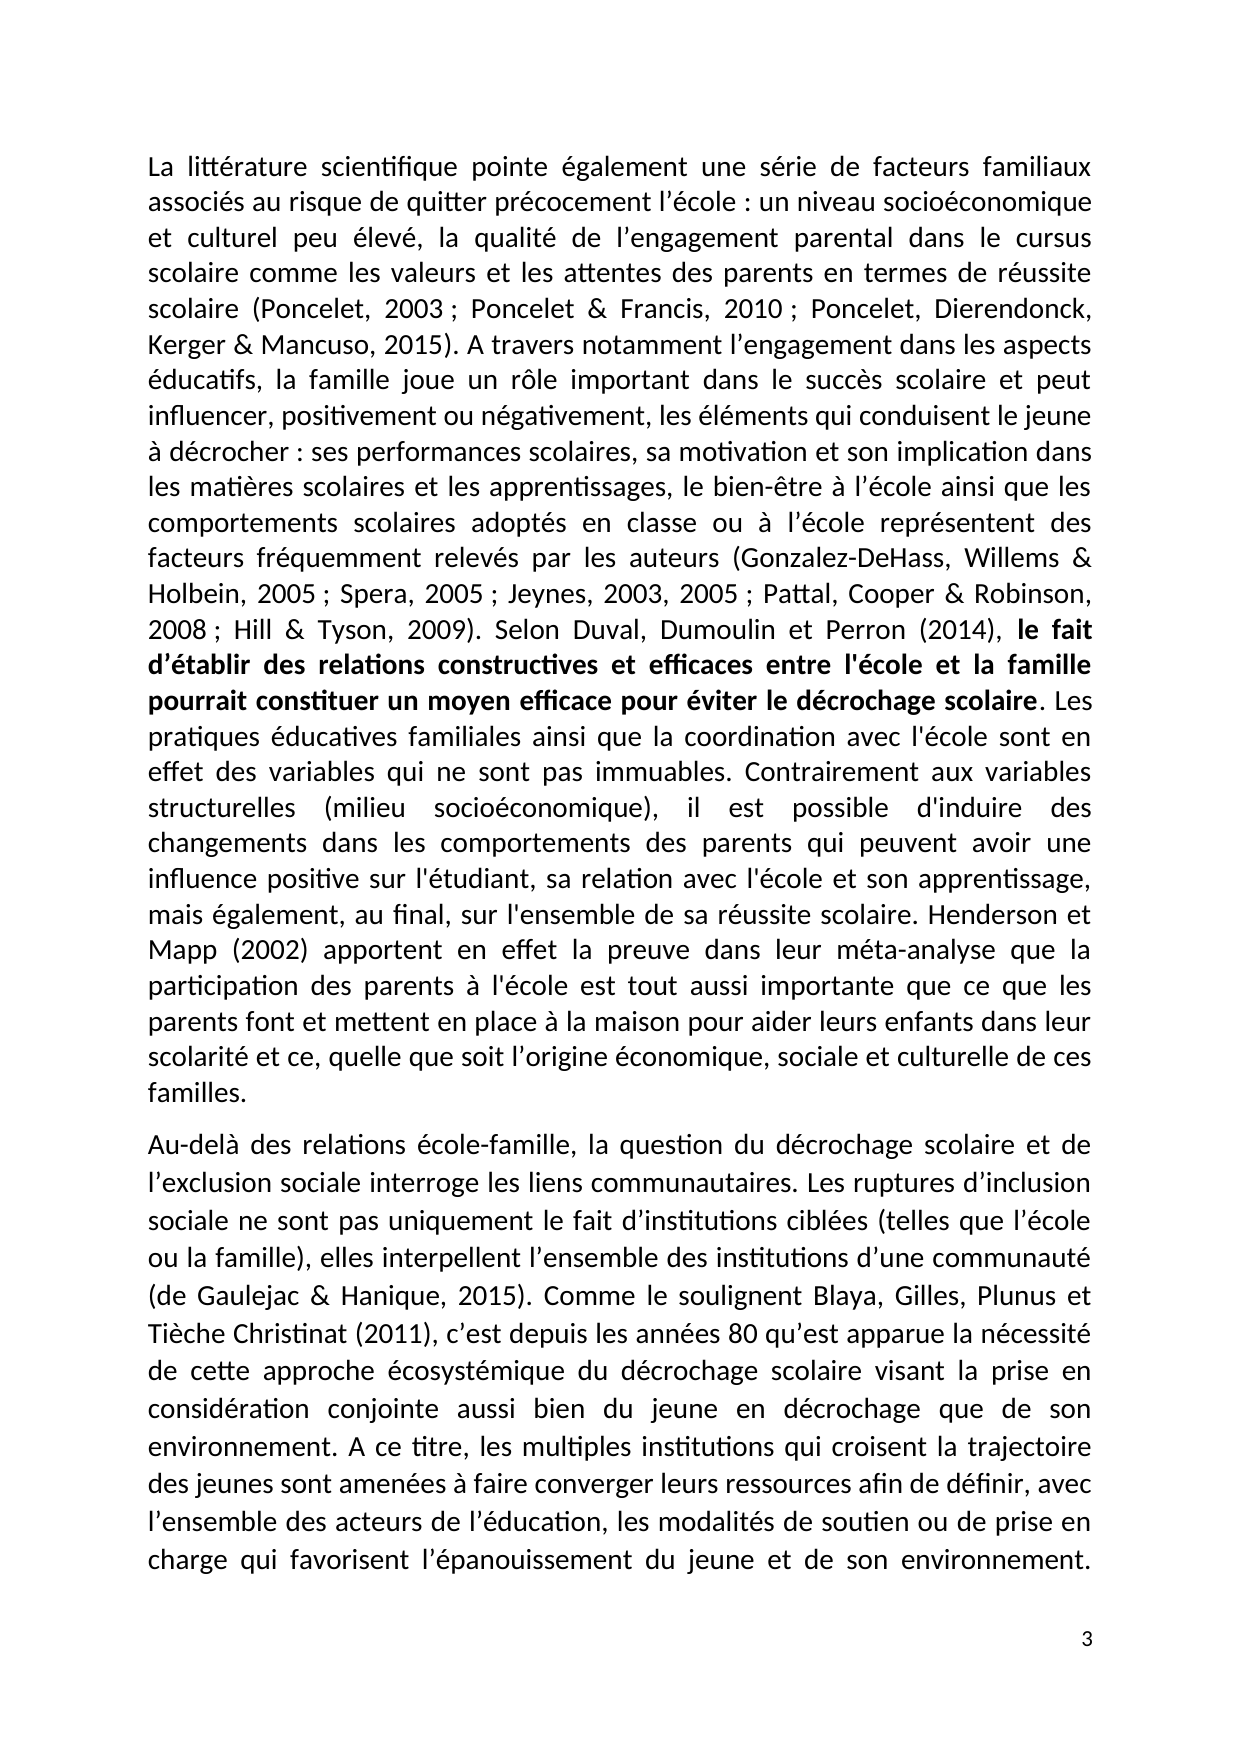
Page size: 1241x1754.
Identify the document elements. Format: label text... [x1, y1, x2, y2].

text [148, 1126, 1093, 1577]
text La littérature scientifique pointe également une série de facteurs familiaux associés au risque de quitter précocement l’école : un niveau socioéconomique et culturel peu élevé, la qualité de l’engagement parental dans le cursus scolaire comme les valeurs et les attentes des parents en termes de réussite scolaire (Poncelet, 2003 ; Poncelet & Francis, 2010 ; Poncelet, Dierendonck, Kerger & Mancuso, 2015). A travers notamment l’engagement dans les aspects éducatifs, la famille joue un rôle important dans le succès scolaire et peut influencer, positivement ou négativement, les éléments qui conduisent le jeune à décrocher : ses performances scolaires, sa motivation et son implication dans les matières scolaires et les apprentissages, le bien-être à l’école ainsi que les comportements scolaires adoptés en classe ou à l’école représentent des facteurs fréquemment relevés par les auteurs (Gonzalez-DeHass, Willems & Holbein, 2005 ; Spera, 2005 ; Jeynes, 2003, 2005 ; Pattal, Cooper & Robinson, 2008 ; Hill & Tyson, 2009). Selon Duval, Dumoulin et Perron (2014), le fait d’établir des relations constructives et efficaces entre l'école et la famille pourrait constituer un moyen efficace pour éviter le décrochage scolaire. Les pratiques éducatives familiales ainsi que la coordination avec l'école sont en effet des variables qui ne sont pas immuables. Contrairement aux variables structurelles (milieu socioéconomique), il est possible d'induire des changements dans les comportements des parents qui peuvent avoir une influence positive sur l'étudiant, sa relation avec l'école et son apprentissage, mais également, au final, sur l'ensemble de sa réussite scolaire. Henderson et Mapp (2002) apportent en effet la preuve dans leur méta-analyse que la participation des parents à l'école est tout aussi importante que ce que les parents font et mettent en place à la maison pour aider leurs enfants dans leur scolarité et ce, quelle que soit l’origine économique, sociale et culturelle de ces familles. [148, 148, 1093, 1109]
